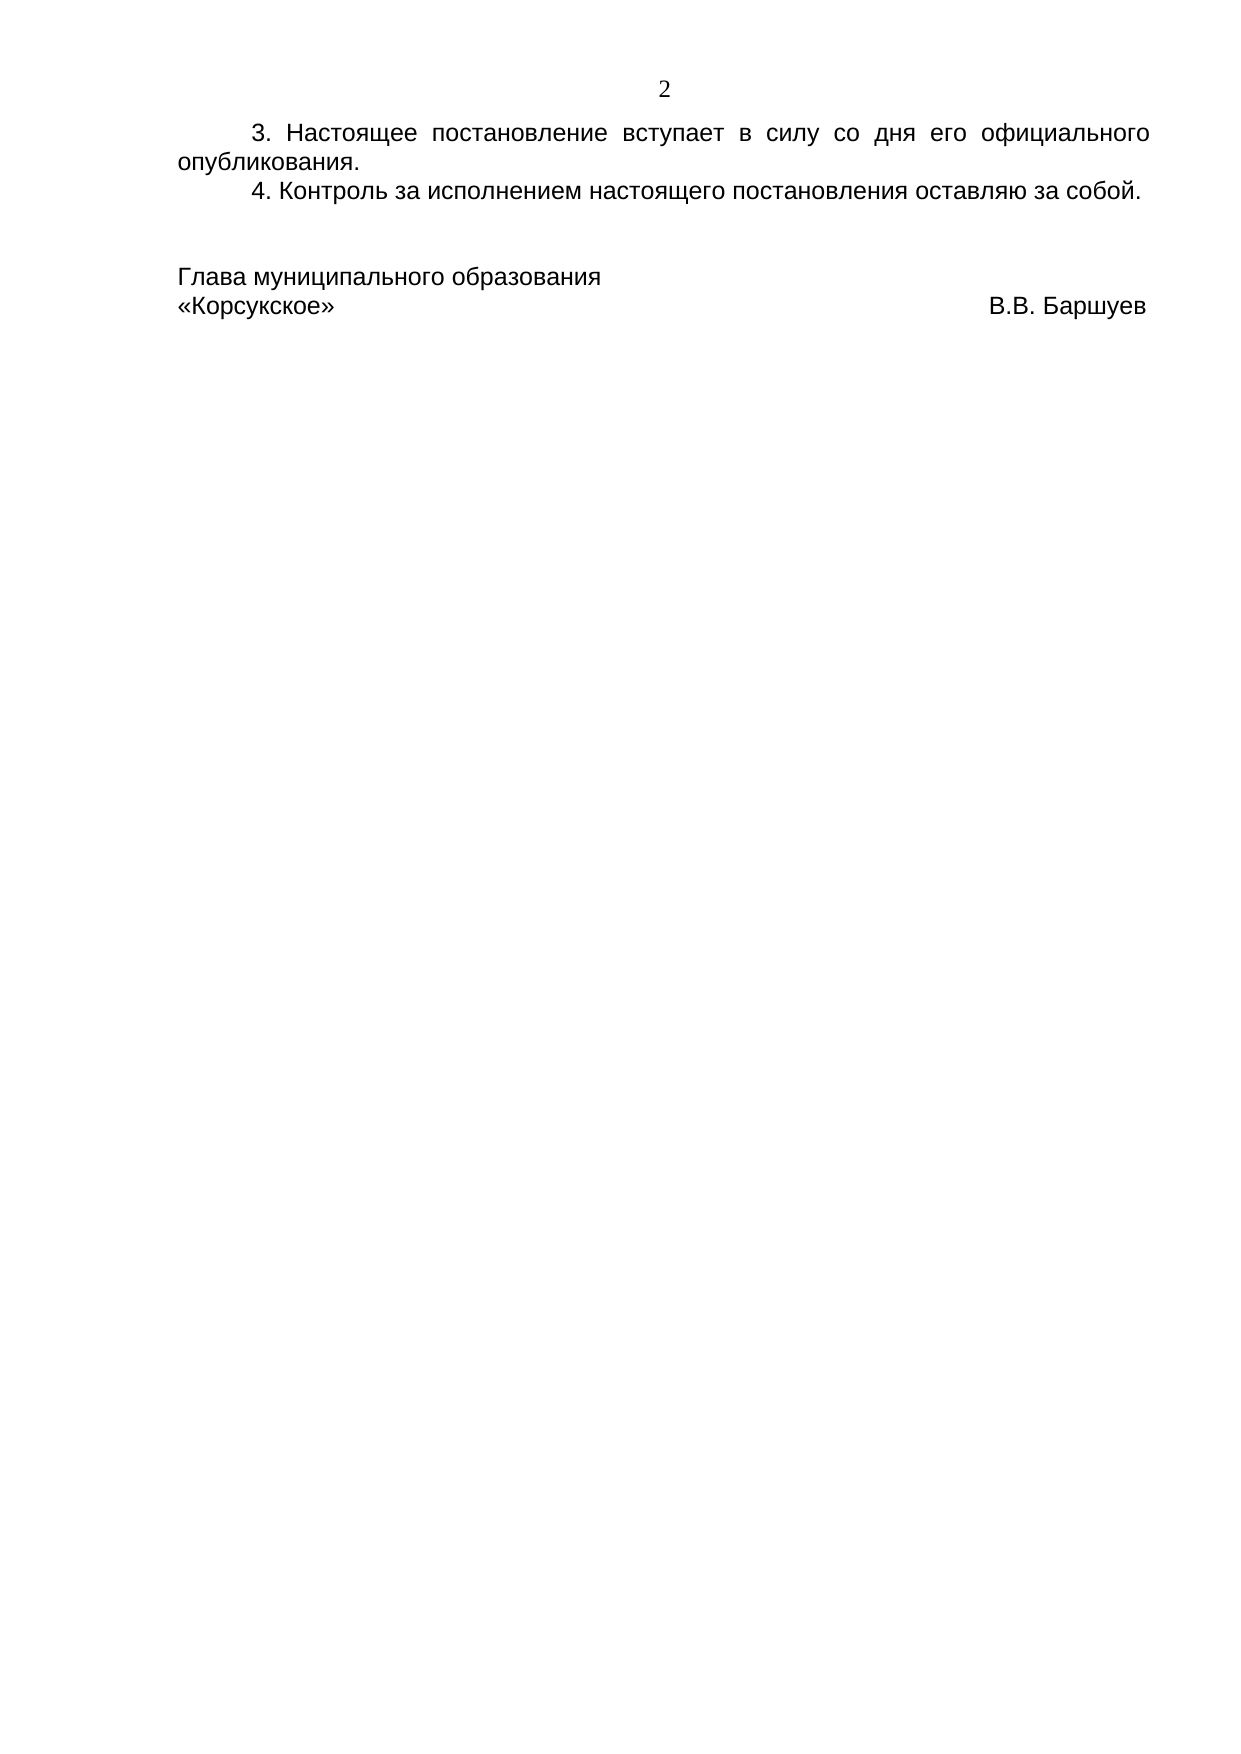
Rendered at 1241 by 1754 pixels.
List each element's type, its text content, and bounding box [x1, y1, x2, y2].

text «Корсукское» В.В. Баршуев [177, 291, 1152, 319]
text 3. Настоящее постановление вступает в силу со дня его официального опубликования. [177, 118, 1152, 176]
text 4. Контроль за исполнением настоящего постановления оставляю за собой. [177, 176, 1152, 204]
text Глава муниципального образования [177, 262, 1152, 291]
